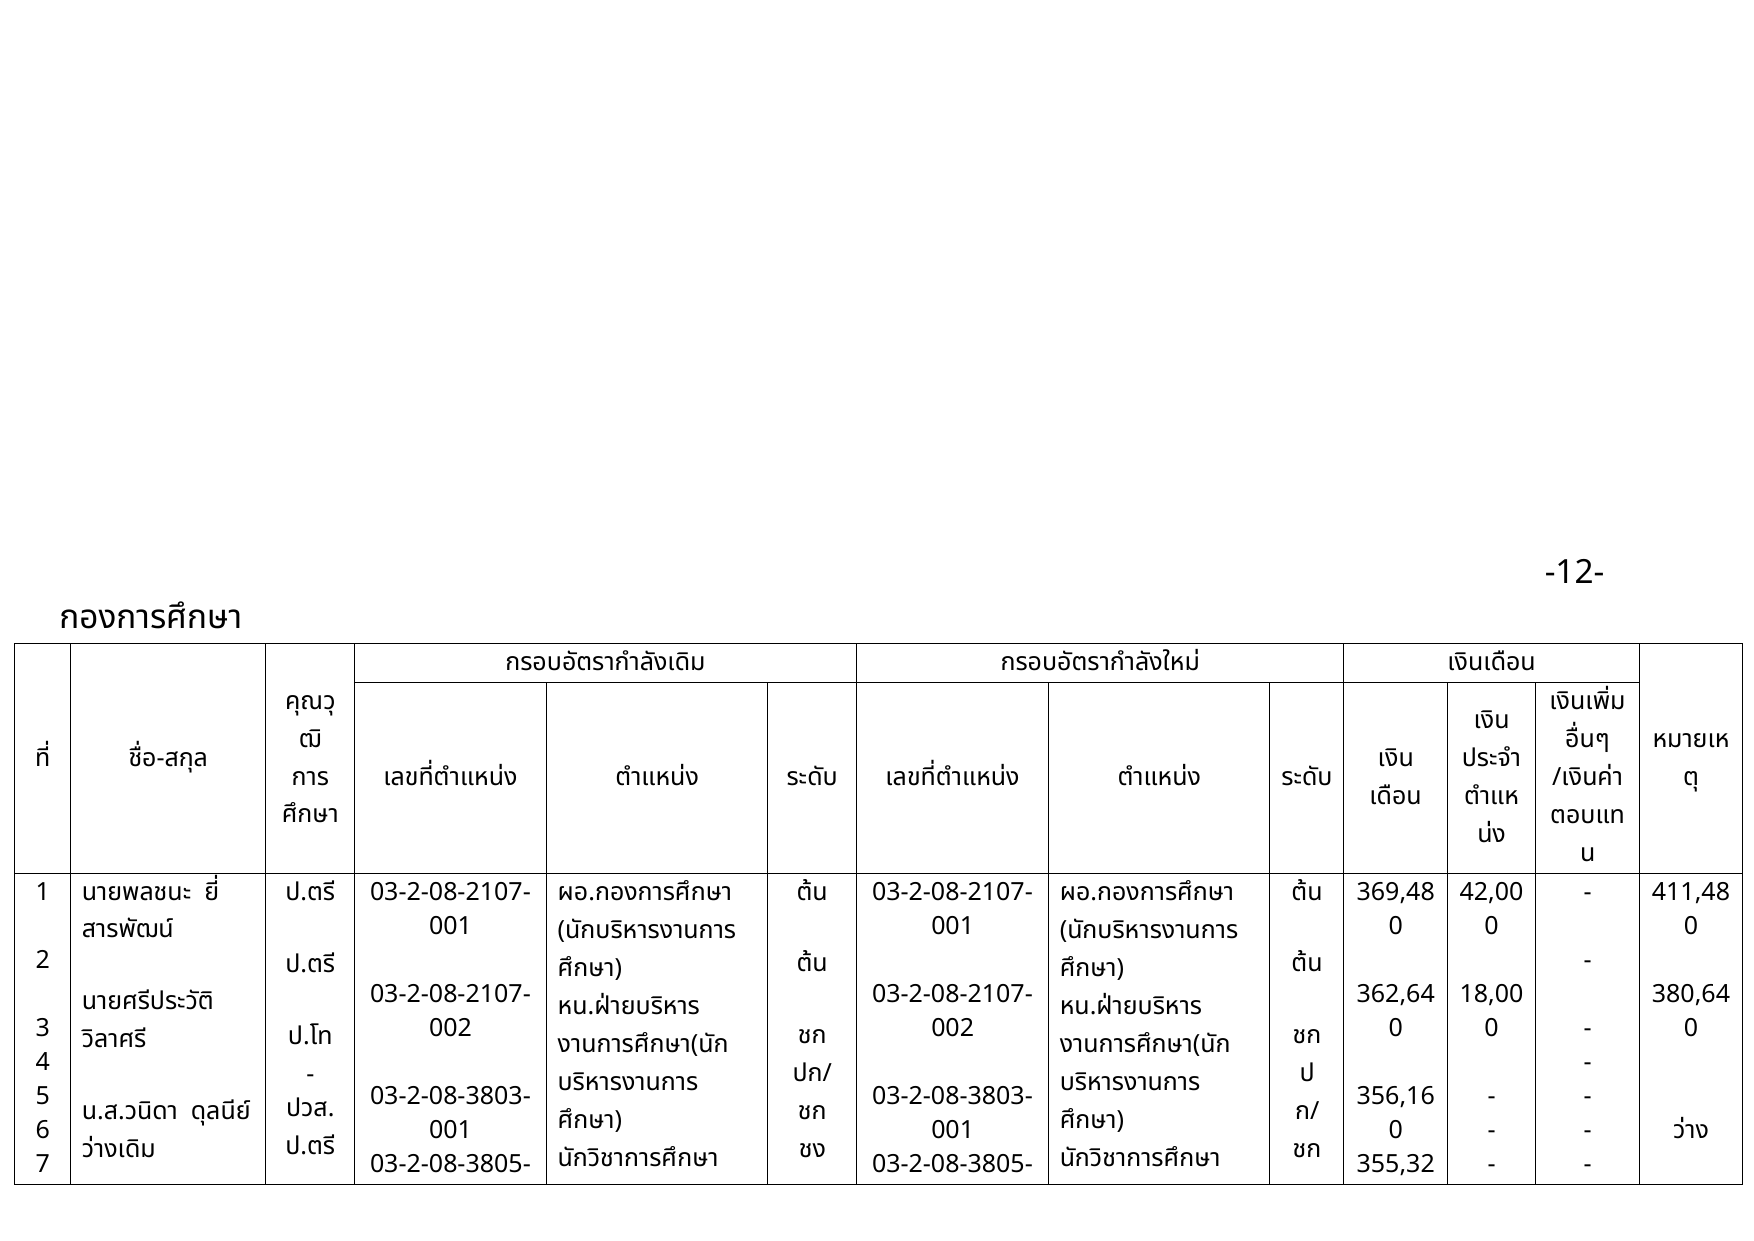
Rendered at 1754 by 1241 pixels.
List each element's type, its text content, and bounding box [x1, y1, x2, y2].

table_cell ตำแหน่ง [1049, 683, 1269, 872]
table_cell ตำแหน่ง [547, 683, 767, 872]
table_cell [1448, 874, 1535, 1184]
table_cell - - - - - - - - [1536, 874, 1639, 1184]
text -12- [59, 547, 1604, 593]
table_header เงินเดือน [1344, 644, 1639, 682]
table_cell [1270, 874, 1343, 1184]
table_cell ระดับ [768, 683, 856, 872]
table_cell ระดับ [1270, 683, 1343, 872]
table_header กรอบอัตรากำลังเดิม [355, 644, 856, 682]
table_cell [768, 874, 856, 1184]
text กองการศึกษา [59, 593, 1604, 643]
table_header ชื่อ-สกุล [71, 644, 265, 872]
table_header คุณวุฒิ การศึกษา [266, 644, 354, 872]
table_header หมายเหตุ [1640, 644, 1742, 872]
table_cell เลขที่ตำแหน่ง [355, 683, 546, 872]
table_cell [857, 874, 1048, 1184]
table_header กรอบอัตรากำลังใหม่ [857, 644, 1343, 682]
table_cell เลขที่ตำแหน่ง [857, 683, 1048, 872]
table_header ที่ [15, 644, 70, 872]
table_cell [1049, 874, 1269, 1184]
table_cell เงินเดือน [1344, 683, 1447, 872]
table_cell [71, 874, 265, 1184]
table_cell เงินเพิ่มอื่นๆ /เงินค่าตอบแทน [1536, 683, 1639, 872]
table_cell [1640, 874, 1742, 1184]
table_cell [266, 874, 354, 1184]
table_cell เงินประจำ ตำแหน่ง [1448, 683, 1535, 872]
table_cell 1 2 3 4 5 6 7 8 [15, 874, 70, 1184]
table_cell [1344, 874, 1447, 1184]
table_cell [547, 874, 767, 1184]
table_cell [355, 874, 546, 1184]
